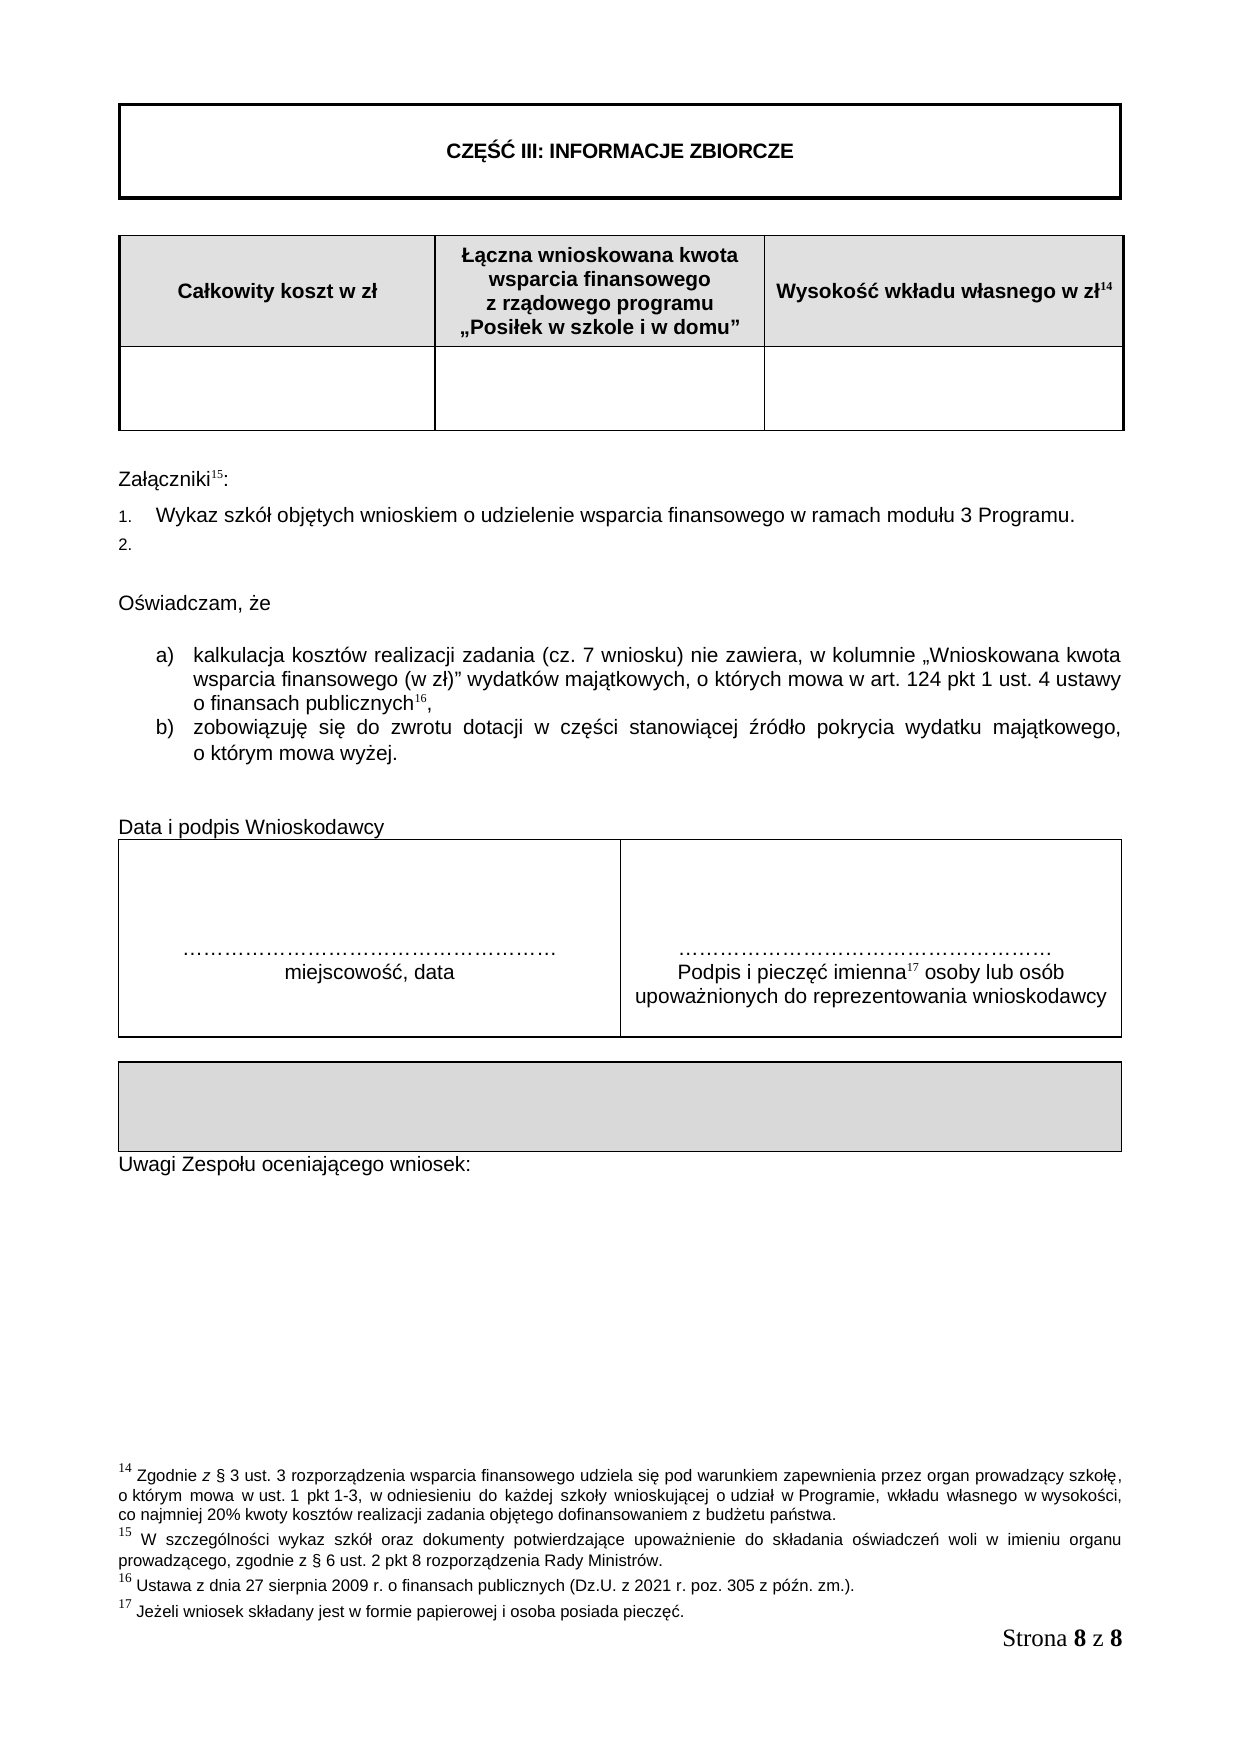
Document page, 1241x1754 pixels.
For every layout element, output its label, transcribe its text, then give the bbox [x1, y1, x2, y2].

table_header ……………………………………………… Podpis i pieczęć imienna osoby lub osób upoważnionych do reprezentowania wnioskodawcy [621, 840, 1121, 1036]
table_header Całkowity koszt w zł [121, 236, 434, 346]
table_cell [765, 347, 1122, 430]
list zobowiązuję się do zwrotu dotacji w części stanowiącej źródło pokrycia wydatku majątkowego, o którym mowa wyżej. [156, 715, 1122, 765]
table_header Wysokość wkładu własnego w zł [765, 236, 1122, 346]
table_cell [121, 347, 434, 430]
table_header CZĘŚĆ III: INFORMACJE ZBIORCZE [121, 106, 1119, 196]
list Wykaz szkół objętych wnioskiem o udzielenie wsparcia finansowego w ramach modułu 3 Programu. [118, 503, 1122, 527]
text Załączniki: [118, 467, 1122, 491]
table_header Łączna wnioskowana kwota wsparcia finansowego z rządowego programu „Posiłek w szkole i w domu” [436, 236, 764, 346]
text Oświadczam, że [118, 591, 1122, 614]
table_header ……………………………………………… miejscowość, data [119, 840, 620, 1036]
text Uwagi Zespołu oceniającego wniosek: [118, 1152, 1122, 1176]
text Data i podpis Wnioskodawcy [118, 815, 1122, 839]
table_header [119, 1063, 1121, 1151]
list kalkulacja kosztów realizacji zadania (cz. 7 wniosku) nie zawiera, w kolumnie „Wnioskowana kwota wsparcia finansowego (w zł)” wydatków majątkowych, o których mowa w art. 124 pkt 1 ust. 4 ustawy o finansach publicznych, [156, 643, 1122, 715]
table_cell [436, 347, 764, 430]
